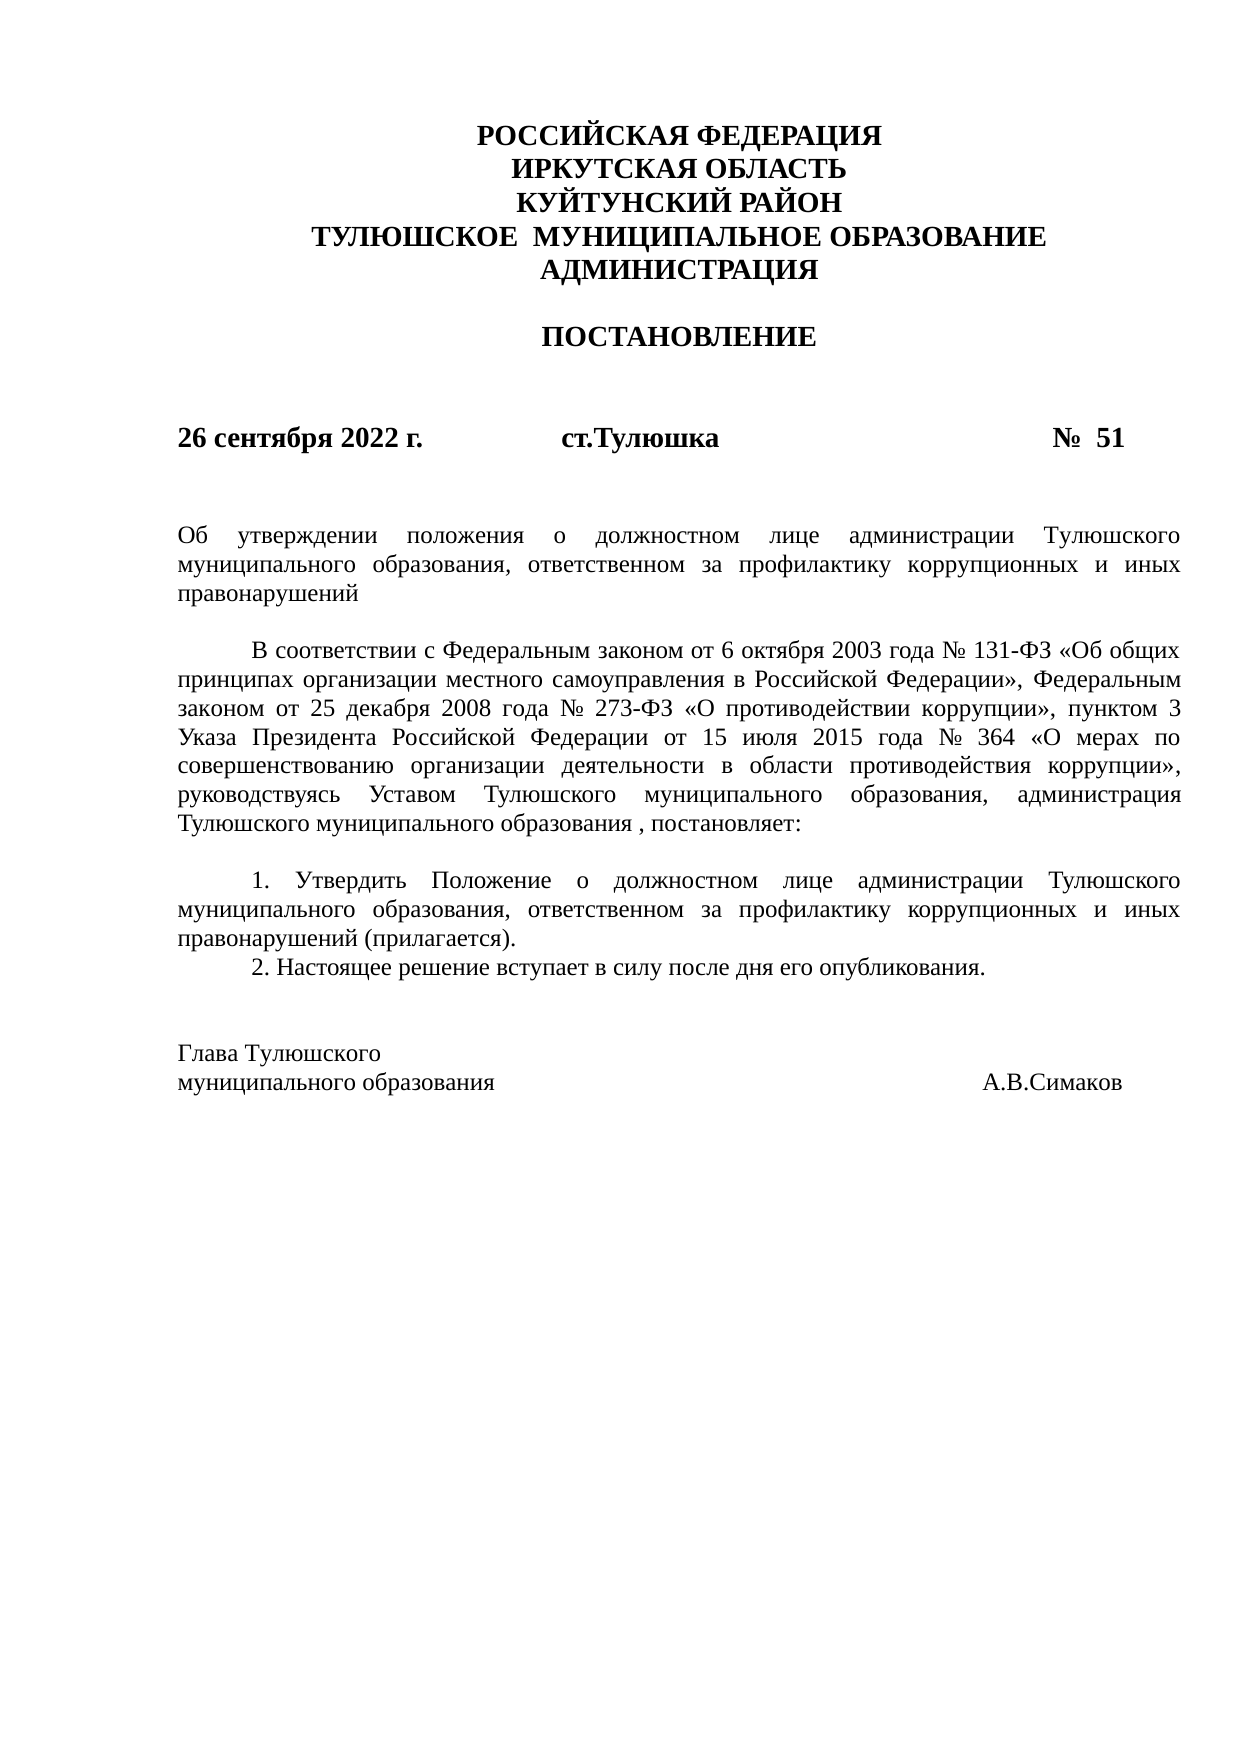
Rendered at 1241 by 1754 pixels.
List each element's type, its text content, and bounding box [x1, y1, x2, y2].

text муниципального образования А.В.Симаков [177, 1067, 1181, 1096]
text Глава Тулюшского [177, 1038, 1181, 1067]
text КУЙТУНСКИЙ РАЙОН [177, 185, 1181, 219]
text В соответствии с Федеральным законом от 6 октября 2003 года № 131-ФЗ «Об общих принципах организации местного самоуправления в Российской Федерации», Федеральным законом от 25 декабря 2008 года № 273-ФЗ «О противодействии коррупции», пунктом 3 Указа Президента Российской Федерации от 15 июля 2015 года № 364 «О мерах по совершенствованию организации деятельности в области противодействия коррупции», руководствуясь Уставом Тулюшского муниципального образования, администрация Тулюшского муниципального образования , постановляет: [177, 636, 1181, 837]
text РОССИЙСКАЯ ФЕДЕРАЦИЯ [177, 118, 1181, 152]
text ИРКУТСКАЯ ОБЛАСТЬ [177, 152, 1181, 185]
text 2. Настоящее решение вступает в силу после дня его опубликования. [177, 952, 1181, 981]
text АДМИНИСТРАЦИЯ [177, 252, 1181, 286]
text Об утверждении положения о должностном лице администрации Тулюшского муниципального образования, ответственном за профилактику коррупционных и иных правонарушений [177, 521, 1181, 607]
text ТУЛЮШСКОЕ МУНИЦИПАЛЬНОЕ ОБРАЗОВАНИЕ [177, 219, 1181, 252]
text ПОСТАНОВЛЕНИЕ [177, 319, 1181, 353]
text 26 сентября 2022 г. ст.Тулюшка № 51 [177, 420, 1181, 453]
text 1. Утвердить Положение о должностном лице администрации Тулюшского муниципального образования, ответственном за профилактику коррупционных и иных правонарушений (прилагается). [177, 866, 1181, 952]
